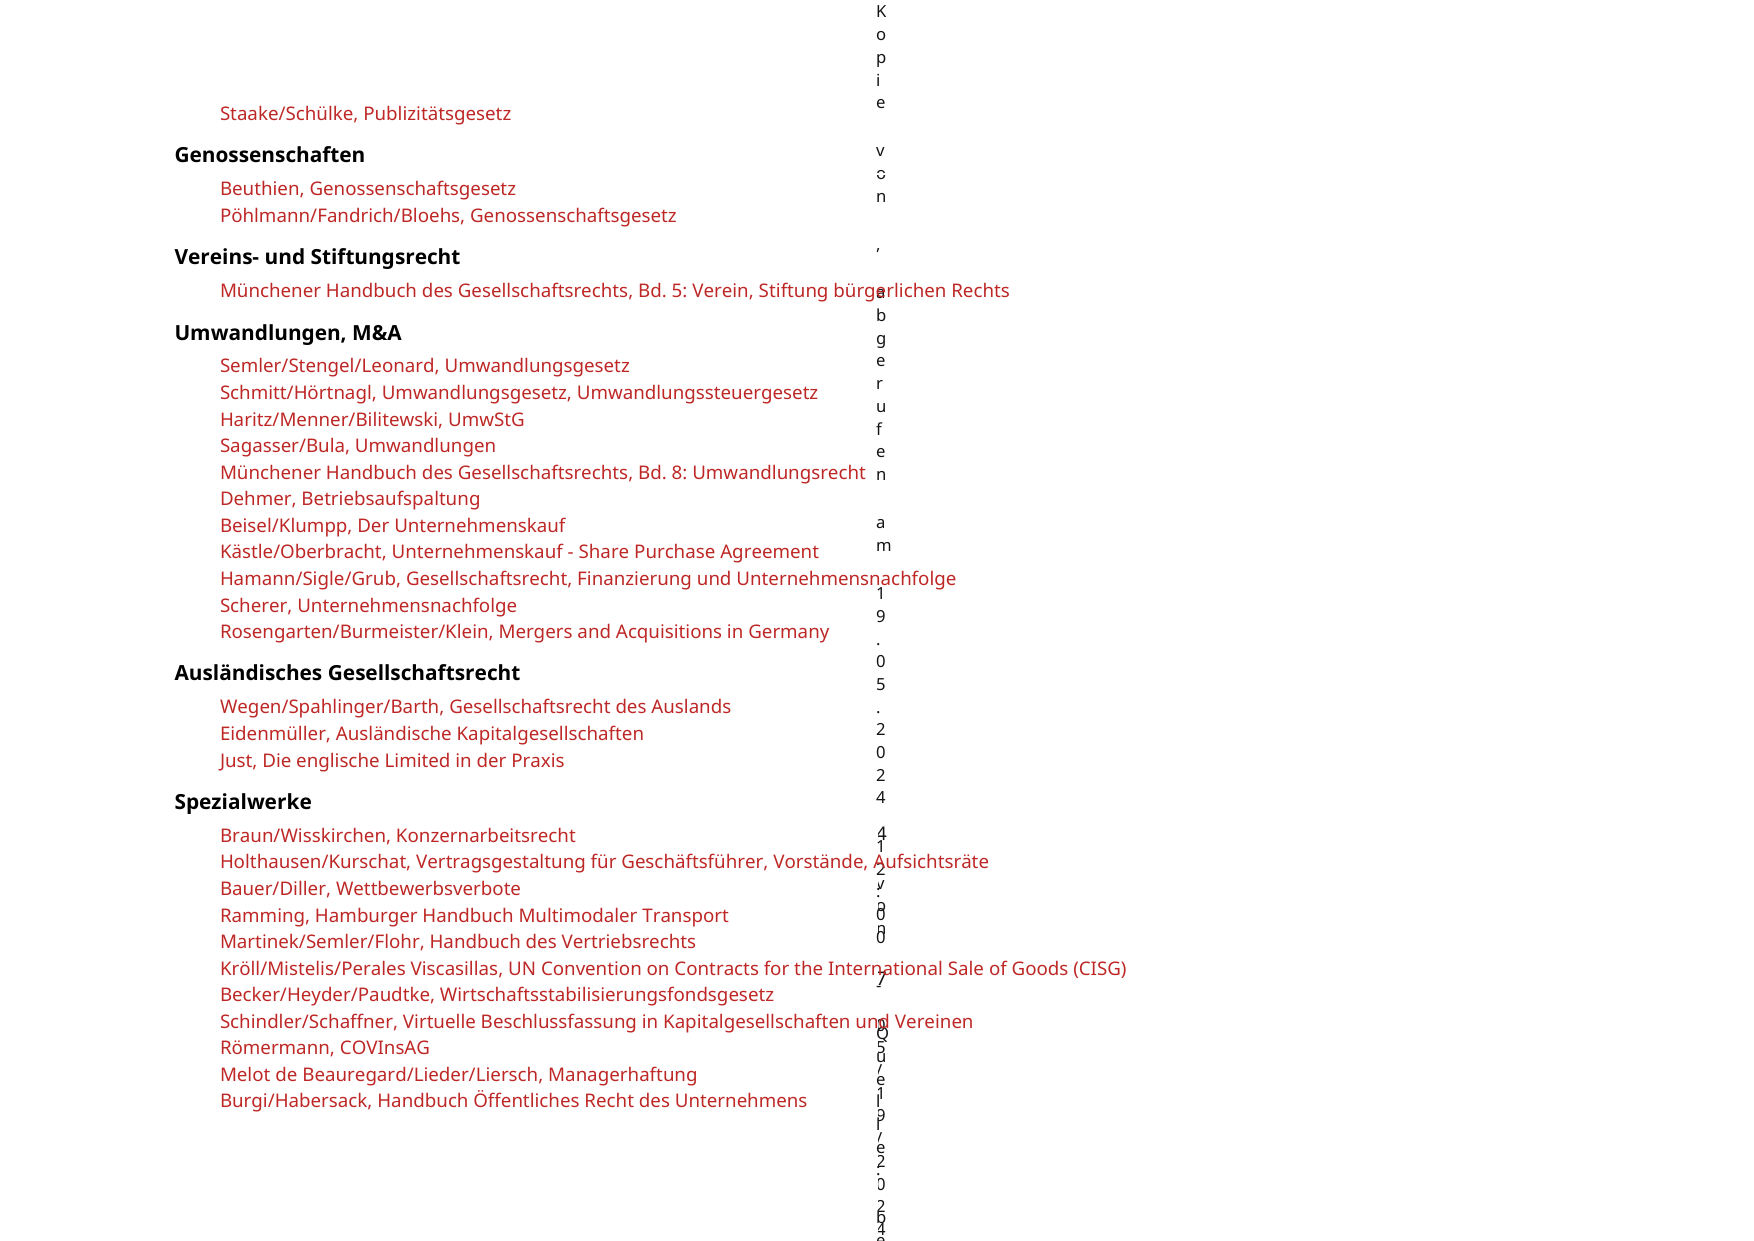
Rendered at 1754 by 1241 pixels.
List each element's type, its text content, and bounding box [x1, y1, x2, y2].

text Vereins- und Stiftungsrecht [168, 228, 1564, 275]
text Ausländisches Gesellschaftsrecht [168, 644, 1564, 691]
text Kästle/​Oberbracht, Unternehmenskauf - Share Purchase Agreement [199, 538, 1566, 564]
text Bauer/​Diller, Wettbewerbsverbote [199, 874, 1566, 901]
text Haritz/​Menner/​Bilitewski, UmwStG [199, 405, 1566, 431]
text Eidenmüller, Ausländische Kapitalgesellschaften [199, 719, 1566, 746]
text Kröll/​Mistelis/​Perales Viscasillas, UN Convention on Contracts for the International Sale of Goods (CISG) [199, 954, 1566, 981]
text Just, Die englische Limited in der Praxis [199, 746, 1566, 772]
text Umwandlungen, M&A [168, 303, 1564, 350]
text Pöhlmann/​Fandrich/​Bloehs, Genossenschaftsgesetz [199, 201, 1566, 228]
text Burgi/​Habersack, Handbuch Öffentliches Recht des Unternehmens [199, 1087, 1566, 1113]
text Hamann/​Sigle/​Grub, Gesellschaftsrecht, Finanzierung und Unternehmensnachfolge [199, 564, 1566, 591]
text Spezialwerke [168, 772, 1565, 820]
text Martinek/​Semler/​Flohr, Handbuch des Vertriebsrechts [199, 927, 1566, 954]
text Genossenschaften [168, 126, 1564, 173]
text Münchener Handbuch des Gesellschaftsrechts, Bd. 8: Umwandlungsrecht [199, 458, 1566, 484]
text Staake/​Schülke, Publizitätsgesetz [199, 99, 1566, 126]
text Rosengarten/​Burmeister/​Klein, Mergers and Acquisitions in Germany [199, 617, 1566, 644]
text Melot de Beauregard/​Lieder/​Liersch, Managerhaftung [199, 1060, 1566, 1087]
text Wegen/​Spahlinger/​Barth, Gesellschaftsrecht des Auslands [220, 693, 1566, 719]
text Sagasser/​Bula, Umwandlungen [199, 431, 1566, 458]
text Münchener Handbuch des Gesellschaftsrechts, Bd. 5: Verein, Stiftung bürgerlichen Rechts [220, 276, 1566, 303]
text Römermann, COVInsAG [199, 1034, 1566, 1060]
text Dehmer, Betriebsaufspaltung [199, 484, 1566, 511]
text Holthausen/​Kurschat, Vertragsgestaltung für Geschäftsführer, Vorstände, Aufsichtsräte [199, 848, 1566, 874]
text Semler/​Stengel/​Leonard, Umwandlungsgesetz [220, 352, 1566, 378]
text Ramming, Hamburger Handbuch Multimodaler Transport [199, 901, 1566, 927]
text Braun/​Wisskirchen, Konzernarbeitsrecht [220, 821, 1566, 848]
text Schmitt/​Hörtnagl, Umwandlungsgesetz, Umwandlungssteuergesetz [199, 378, 1566, 405]
text Beuthien, Genossenschaftsgesetz [220, 175, 1566, 201]
text Becker/​Heyder/​Paudtke, Wirtschaftsstabilisierungsfondsgesetz [199, 981, 1566, 1007]
text Beisel/​Klumpp, Der Unternehmenskauf [199, 511, 1566, 538]
text Schindler/​Schaffner, Virtuelle Beschlussfassung in Kapitalgesellschaften und Vereinen [199, 1007, 1566, 1034]
text Scherer, Unternehmensnachfolge [199, 591, 1566, 617]
